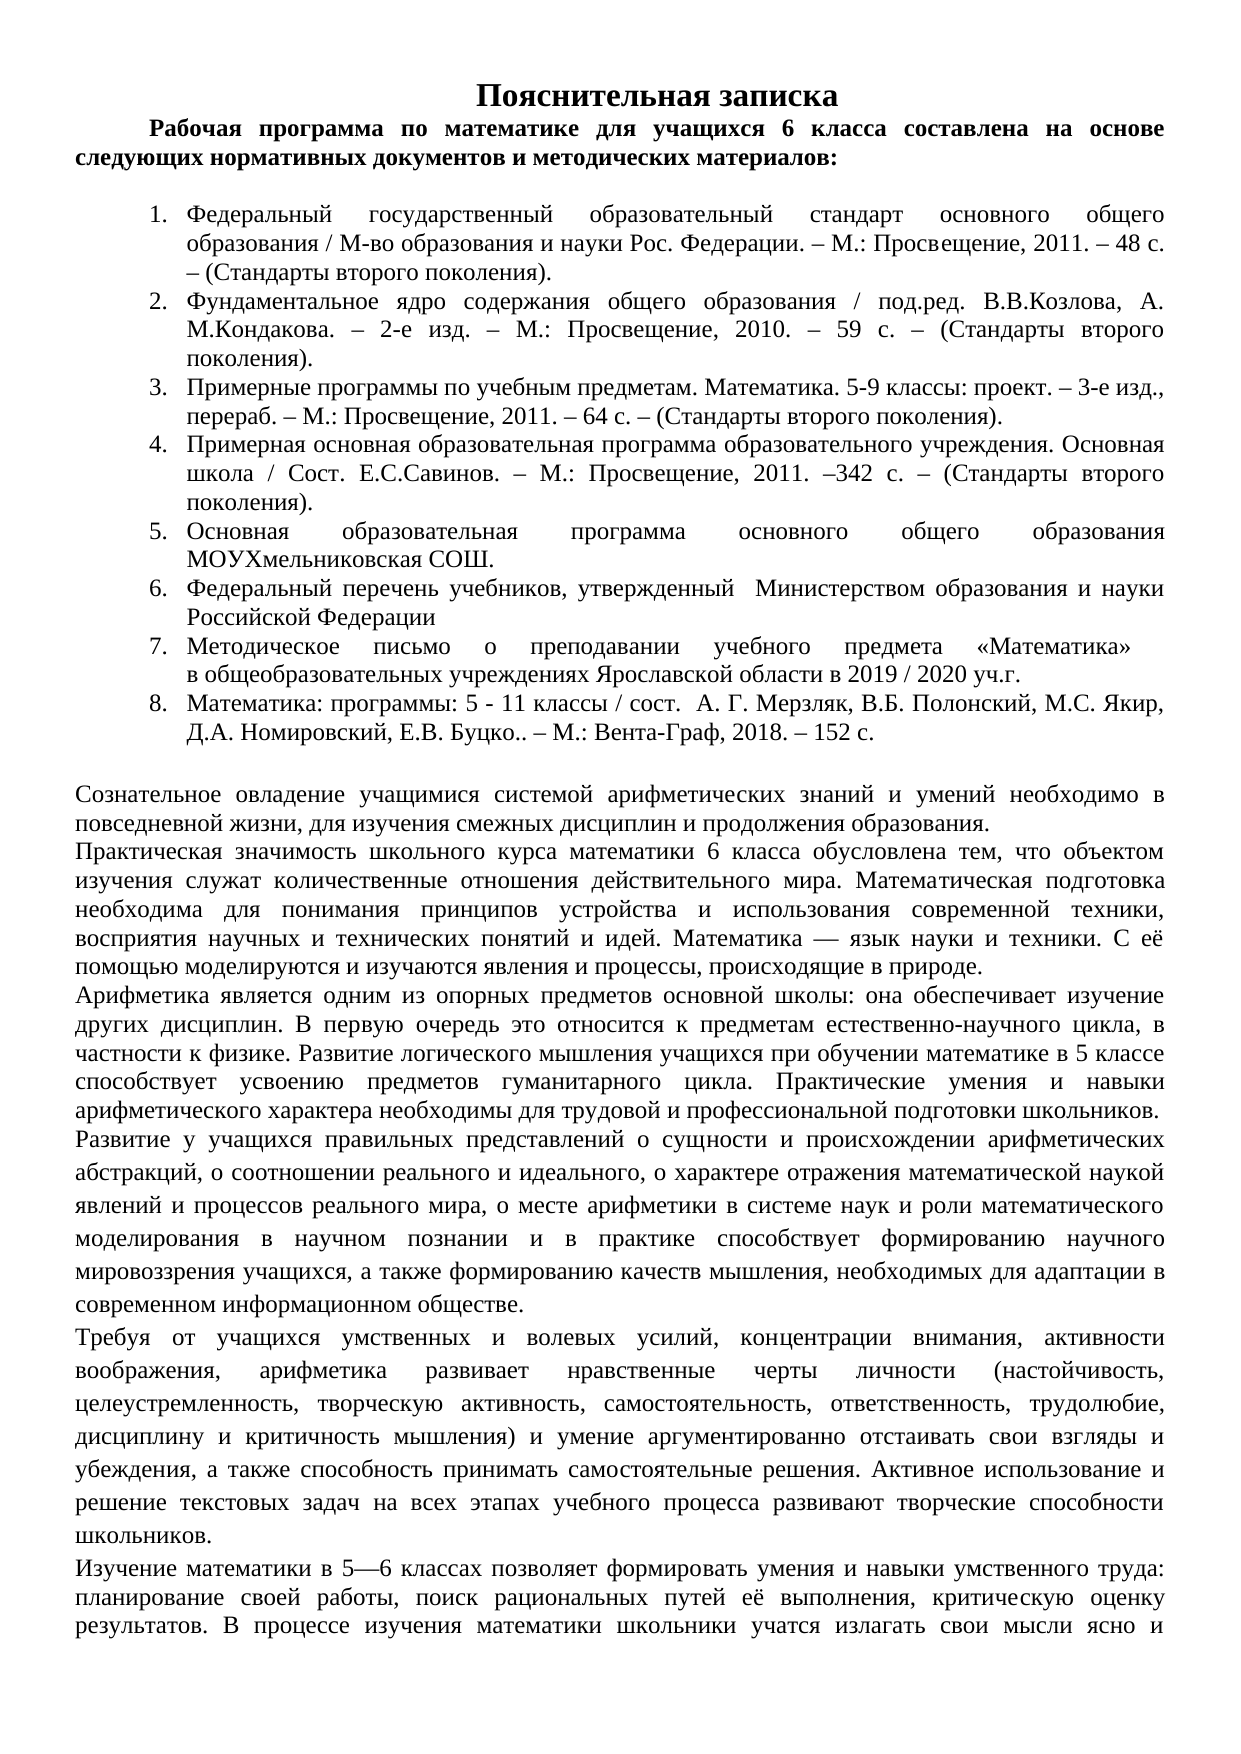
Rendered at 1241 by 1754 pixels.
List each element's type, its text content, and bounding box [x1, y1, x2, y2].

text Рабочая программа по математике для учащихся 6 класса составлена на основе следующих нормативных документов и методических материалов: [75, 113, 1165, 171]
list Математика: программы: 5 - 11 классы / сост. А. Г. Мерзляк, В.Б. Полонский, М.С. Якир, Д.А. Номировский, Е.В. Буцко.. – М.: Вента-Граф, 2018. – 152 с. [149, 688, 1165, 746]
text Требуя от учащихся умственных и волевых усилий, концентрации внимания, активности воображения, арифметика развивает нравственные черты личности (настойчивость, целеустремленность, творческую активность, самостоятельность, ответственность, трудолюбие, дисциплину и критичность мышления) и умение аргументированно отстаивать свои взгляды и убеждения, а также способность принимать самостоятельные решения. Активное использование и решение текстовых задач на всех этапах учебного процесса развивают творческие способности школьников. [75, 1322, 1165, 1549]
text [75, 1553, 1165, 1639]
list Примерные программы по учебным предметам. Математика. 5-9 классы: проект. – 3-е изд., перераб. – М.: Просвещение, 2011. – 64 с. – (Стандарты второго поколения). [149, 372, 1165, 429]
list Методическое письмо о преподавании учебного предмета «Математика» в общеобразовательных учреждениях Ярославской области в 2019 / 2020 уч.г. [149, 631, 1165, 688]
list Федеральный перечень учебников, утвержденный Министерством образования и науки Российской Федерации [149, 573, 1165, 631]
list Федеральный государственный образовательный стандарт основного общего образования / М-во образования и науки Рос. Федерации. – М.: Просвещение, 2011. – 48 с. – (Стандарты второго поколения). [149, 199, 1165, 286]
list Основная образовательная программа основного общего образования МОУХмельниковская СОШ. [149, 516, 1165, 573]
list Примерная основная образовательная программа образовательного учреждения. Основная школа / Сост. Е.С.Савинов. – М.: Просвещение, 2011. –342 с. – (Стандарты второго поколения). [149, 429, 1165, 516]
text Сознательное овладение учащимися системой арифметических знаний и умений необходимо в повседневной жизни, для изучения смежных дисциплин и продолжения образования. [75, 779, 1165, 836]
list Фундаментальное ядро содержания общего образования / под.ред. В.В.Козлова, А. М.Кондакова. – 2-е изд. – М.: Просвещение, 2010. – 59 с. – (Стандарты второго поколения). [149, 286, 1165, 372]
text Развитие у учащихся правильных представлений о сущности и происхождении арифметических абстракций, о соотношении реального и идеального, о характере отражения математической наукой явлений и процессов реального мира, о месте арифметики в системе наук и роли математического моделирования в научном познании и в практике способствует формированию научного мировоззрения учащихся, а также формированию качеств мышления, необходимых для адаптации в современном информационном обществе. [75, 1124, 1165, 1318]
text Арифметика является одним из опорных предметов основной школы: она обеспечивает изучение других дисциплин. В первую очередь это относится к предметам естественно-научного цикла, в частности к физике. Развитие логического мышления учащихся при обучении математике в 5 классе способствует усвоению предметов гуманитарного цикла. Практические умения и навыки арифметического характера необходимы для трудовой и профессиональной подготовки школьников. [75, 980, 1165, 1124]
text Практическая значимость школьного курса математики 6 класса обусловлена тем, что объектом изучения служат количественные отношения действительного мира. Математическая подготовка необходима для понимания принципов устройства и использования современной техники, восприятия научных и технических понятий и идей. Математика — язык науки и техники. С её помощью моделируются и изучаются явления и процессы, происходящие в природе. [75, 836, 1165, 980]
text Пояснительная записка [149, 75, 1165, 113]
